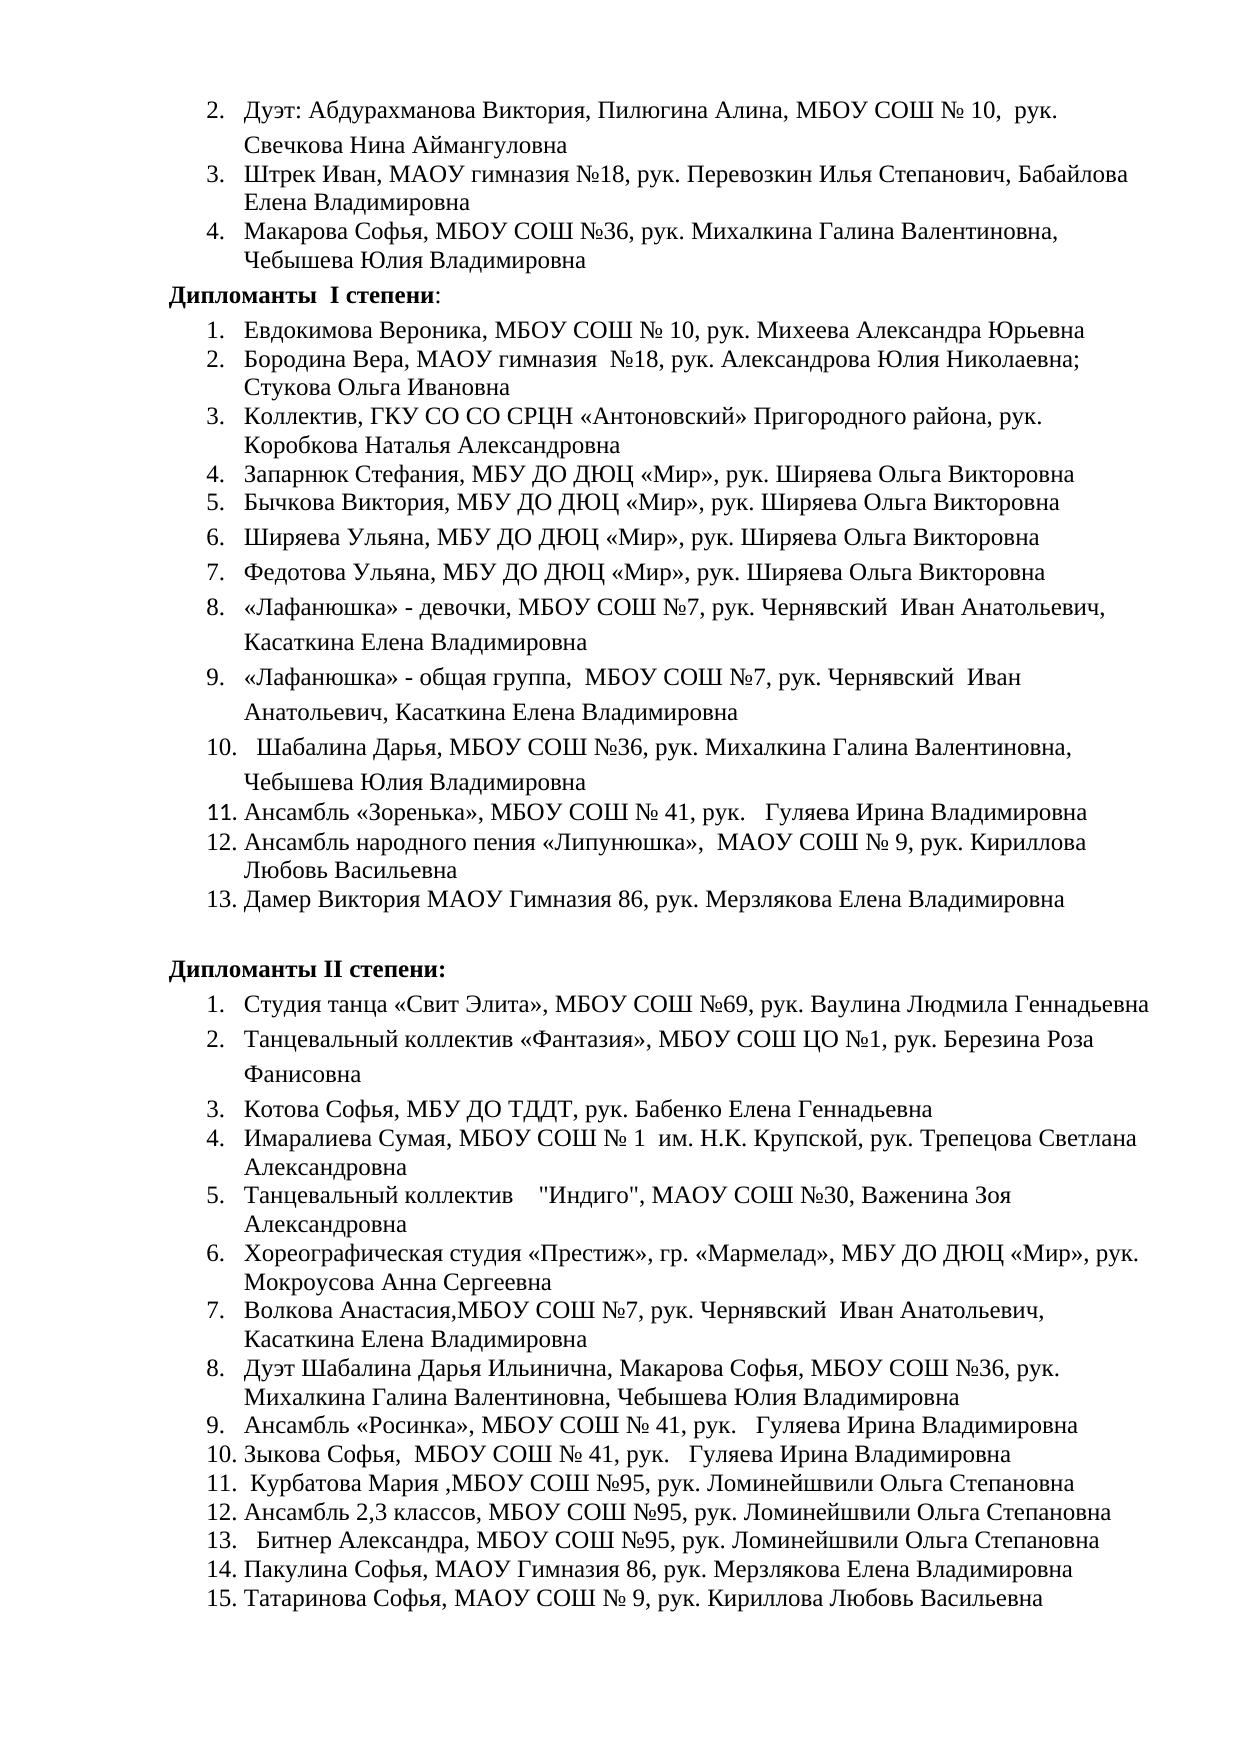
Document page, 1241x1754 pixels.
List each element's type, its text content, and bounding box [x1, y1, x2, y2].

text Дипломанты II степени: [169, 948, 1152, 983]
list Дамер Виктория МАОУ Гимназия 86, рук. Мерзлякова Елена Владимировна [206, 884, 1152, 913]
list Евдокимова Вероника, МБОУ СОШ № 10, рук. Михеева Александра Юрьевна [206, 309, 1152, 344]
list Ансамбль «Зоренька», МБОУ СОШ № 41, рук. Гуляева Ирина Владимировна [206, 796, 1152, 827]
list Макарова Софья, МБОУ СОШ №36, рук. Михалкина Галина Валентиновна, Чебышева Юлия Владимировна [206, 216, 1152, 274]
list Штрек Иван, МАОУ гимназия №18, рук. Перевозкин Илья Степанович, Бабайлова Елена Владимировна [206, 159, 1152, 216]
list Федотова Ульяна, МБУ ДО ДЮЦ «Мир», рук. Ширяева Ольга Викторовна [206, 551, 1152, 586]
list Хореографическая студия «Престиж», гр. «Мармелад», МБУ ДО ДЮЦ «Мир», рук. Мокроусова Анна Сергеевна [206, 1238, 1152, 1295]
list Ансамбль 2,3 классов, МБОУ СОШ №95, рук. Ломинейшвили Ольга Степановна [206, 1497, 1152, 1525]
list Студия танца «Свит Элита», МБОУ СОШ №69, рук. Ваулина Людмила Геннадьевна [206, 983, 1152, 1018]
list Ансамбль народного пения «Липунюшка», МАОУ СОШ № 9, рук. Кириллова Любовь Васильевна [206, 827, 1152, 884]
list Курбатова Мария ,МБОУ СОШ №95, рук. Ломинейшвили Ольга Степановна [206, 1468, 1152, 1497]
list Шабалина Дарья, МБОУ СОШ №36, рук. Михалкина Галина Валентиновна, Чебышева Юлия Владимировна [206, 726, 1152, 796]
list Танцевальный коллектив «Фантазия», МБОУ СОШ ЦО №1, рук. Березина Роза Фанисовна [206, 1018, 1152, 1088]
list «Лафанюшка» - общая группа, МБОУ СОШ №7, рук. Чернявский Иван Анатольевич, Касаткина Елена Владимировна [206, 656, 1152, 726]
list Запарнюк Стефания, МБУ ДО ДЮЦ «Мир», рук. Ширяева Ольга Викторовна [206, 459, 1152, 487]
list Битнер Александра, МБОУ СОШ №95, рук. Ломинейшвили Ольга Степановна [206, 1525, 1152, 1554]
list Пакулина Софья, МАОУ Гимназия 86, рук. Мерзлякова Елена Владимировна [206, 1554, 1152, 1583]
list Ширяева Ульяна, МБУ ДО ДЮЦ «Мир», рук. Ширяева Ольга Викторовна [206, 516, 1152, 551]
list Бычкова Виктория, МБУ ДО ДЮЦ «Мир», рук. Ширяева Ольга Викторовна [206, 487, 1152, 516]
text Дипломанты I степени: [169, 274, 1152, 309]
list Зыкова Софья, МБОУ СОШ № 41, рук. Гуляева Ирина Владимировна [206, 1439, 1152, 1468]
list Татаринова Софья, МАОУ СОШ № 9, рук. Кириллова Любовь Васильевна [206, 1583, 1152, 1612]
list Имаралиева Сумая, МБОУ СОШ № 1 им. Н.К. Крупской, рук. Трепецова Светлана Александровна [206, 1123, 1152, 1180]
list Котова Софья, МБУ ДО ТДДТ, рук. Бабенко Елена Геннадьевна [206, 1088, 1152, 1123]
list Ансамбль «Росинка», МБОУ СОШ № 41, рук. Гуляева Ирина Владимировна [206, 1410, 1152, 1439]
list Волкова Анастасия,МБОУ СОШ №7, рук. Чернявский Иван Анатольевич, Касаткина Елена Владимировна [206, 1295, 1152, 1353]
list «Лафанюшка» - девочки, МБОУ СОШ №7, рук. Чернявский Иван Анатольевич, Касаткина Елена Владимировна [206, 586, 1152, 656]
list Дуэт Шабалина Дарья Ильинична, Макарова Софья, МБОУ СОШ №36, рук. Михалкина Галина Валентиновна, Чебышева Юлия Владимировна [206, 1353, 1152, 1410]
list Бородина Вера, МАОУ гимназия №18, рук. Александрова Юлия Николаевна; Стукова Ольга Ивановна [206, 344, 1152, 401]
list Танцевальный коллектив "Индиго", МАОУ СОШ №30, Важенина Зоя Александровна [206, 1180, 1152, 1238]
list Коллектив, ГКУ СО СО СРЦН «Антоновский» Пригородного района, рук. Коробкова Наталья Александровна [206, 401, 1152, 459]
list Дуэт: Абдурахманова Виктория, Пилюгина Алина, МБОУ СОШ № 10, рук. Свечкова Нина Аймангуловна [206, 89, 1152, 159]
